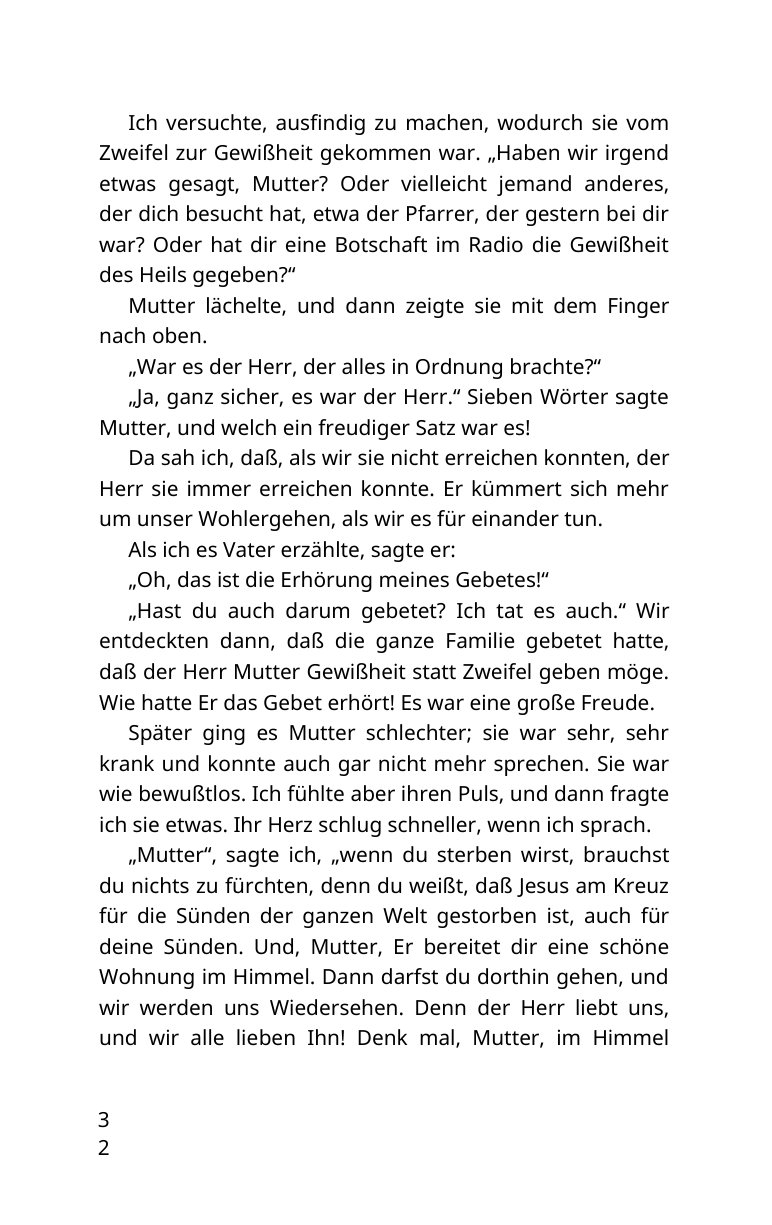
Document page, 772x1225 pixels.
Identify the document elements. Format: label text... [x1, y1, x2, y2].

text „War es der Herr, der alles in Ordnung brachte?“ [99, 350, 670, 380]
text Mutter lächelte, und dann zeigte sie mit dem Finger nach oben. [99, 289, 670, 350]
text Da sah ich, daß, als wir sie nicht erreichen konnten, der Herr sie immer erreichen konnte. Er kümmert sich mehr um unser Wohlergehen, als wir es für einander tun. [99, 441, 670, 533]
text Später ging es Mutter schlechter; sie war sehr, sehr krank und konnte auch gar nicht mehr sprechen. Sie war wie bewußtlos. Ich fühlte aber ihren Puls, und dann fragte ich sie etwas. Ihr Herz schlug schneller, wenn ich sprach. [99, 716, 670, 838]
text Ich versuchte, ausfindig zu machen, wodurch sie vom Zweifel zur Gewißheit gekommen war. „Haben wir irgend etwas gesagt, Mutter? Oder vielleicht jemand anderes, der dich besucht hat, etwa der Pfarrer, der gestern bei dir war? Oder hat dir eine Botschaft im Radio die Gewißheit des Heils gegeben?“ [99, 106, 670, 289]
text „Oh, das ist die Erhörung meines Gebetes!“ [99, 563, 670, 594]
text Als ich es Vater erzählte, sagte er: [99, 533, 670, 563]
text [99, 838, 670, 1052]
text „Ja, ganz sicher, es war der Herr.“ Sieben Wörter sagte Mutter, und welch ein freudiger Satz war es! [99, 380, 670, 441]
text „Hast du auch darum gebetet? Ich tat es auch.“ Wir entdeckten dann, daß die ganze Familie gebetet hatte, daß der Herr Mutter Gewißheit statt Zweifel geben möge. Wie hatte Er das Gebet erhört! Es war eine große Freude. [99, 594, 670, 716]
